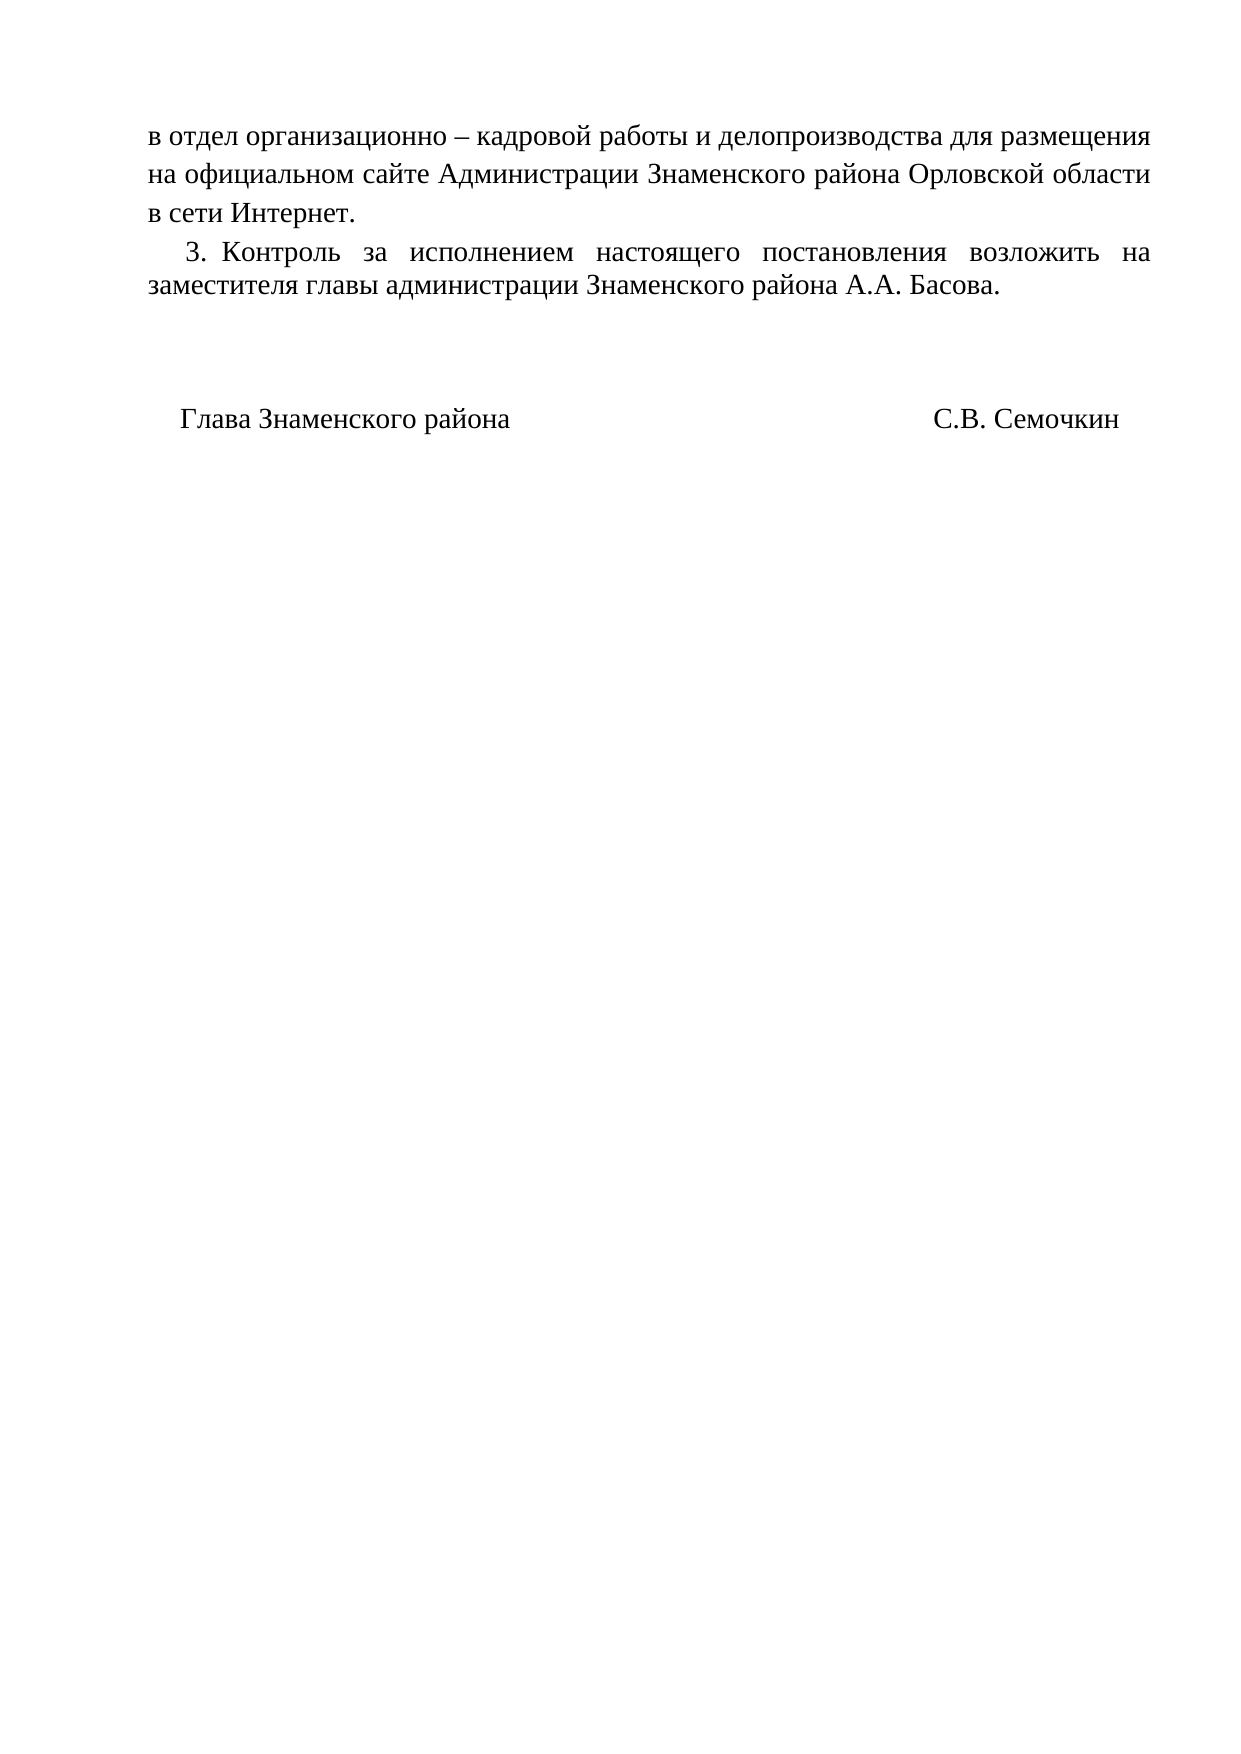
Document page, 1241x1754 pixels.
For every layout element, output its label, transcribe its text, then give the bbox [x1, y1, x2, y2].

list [148, 118, 1152, 229]
list Контроль за исполнением настоящего постановления возложить на заместителя главы администрации Знаменского района А.А. Басова. [148, 234, 1152, 301]
text Глава Знаменского района С.В. Семочкин [148, 401, 1152, 435]
